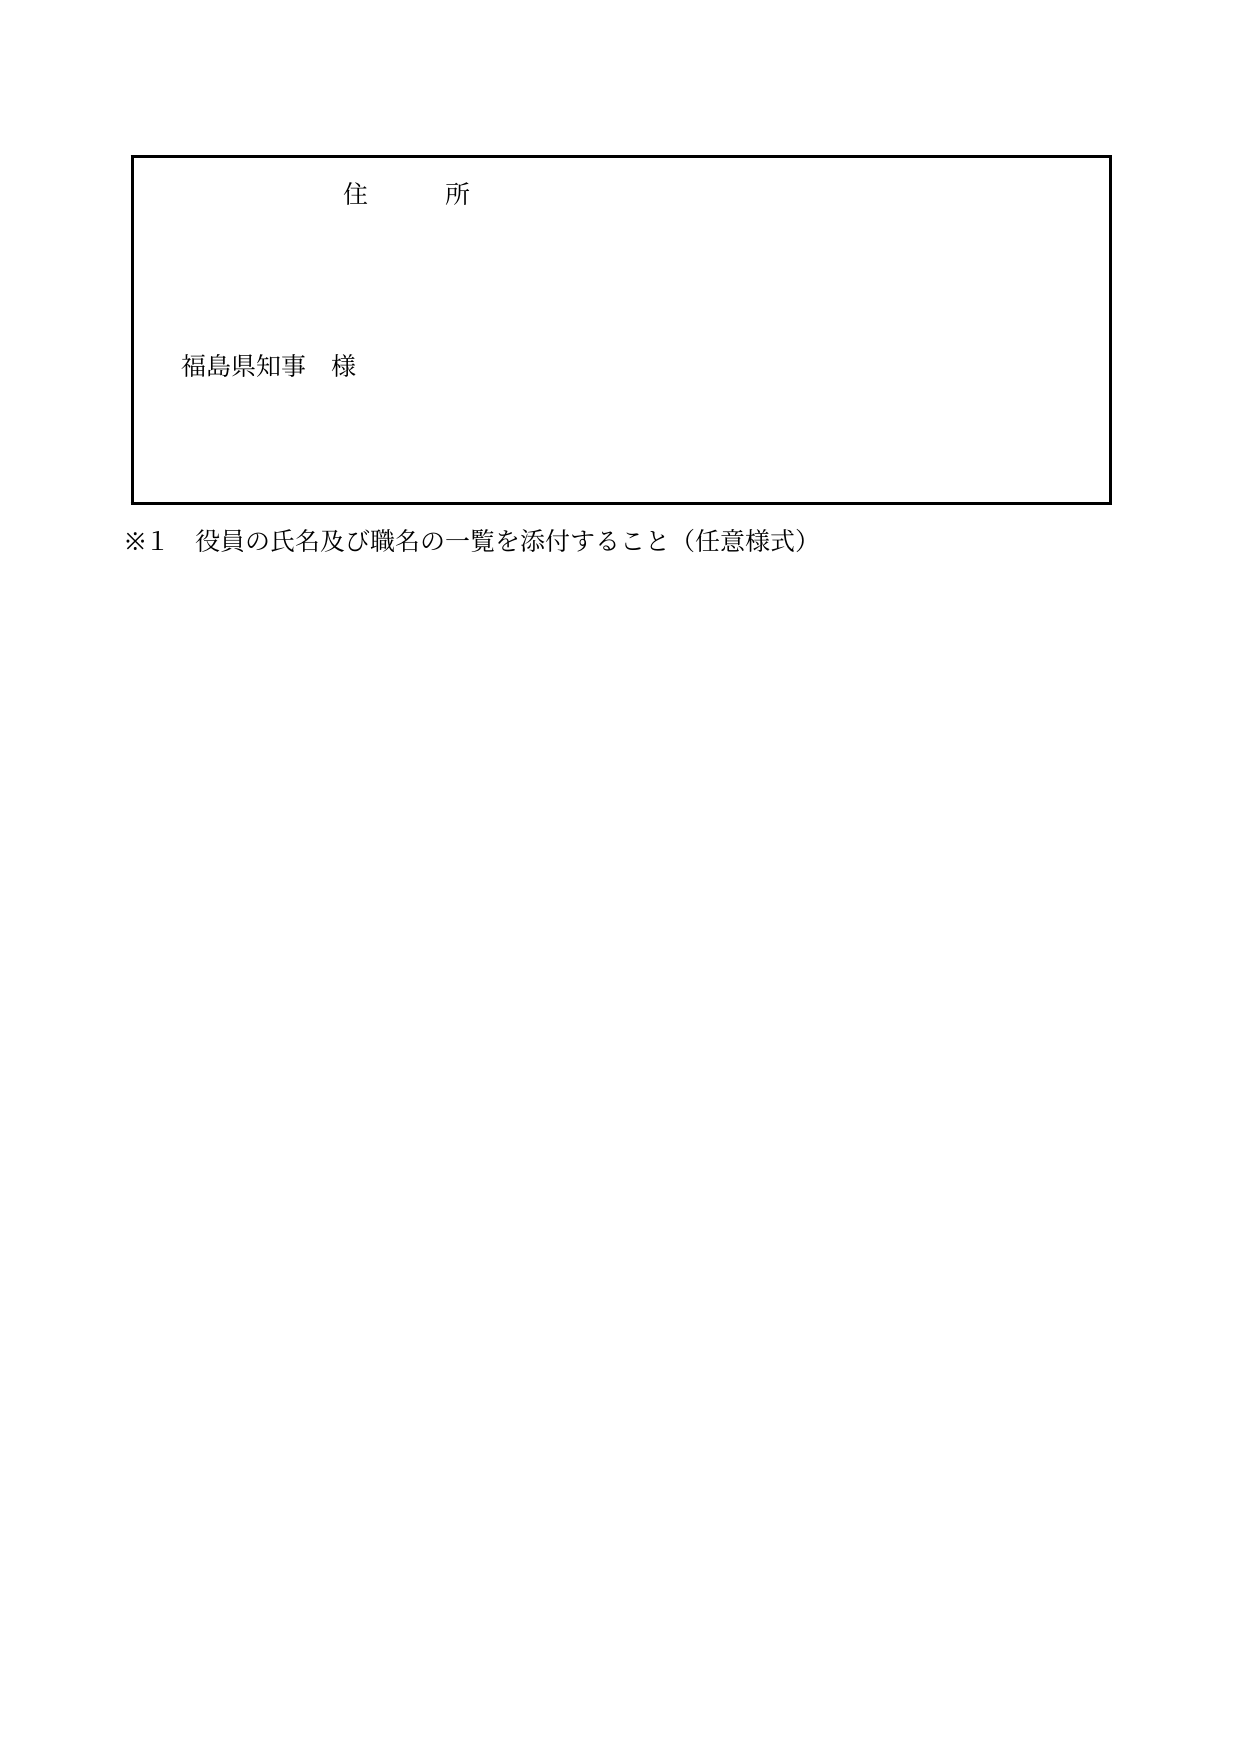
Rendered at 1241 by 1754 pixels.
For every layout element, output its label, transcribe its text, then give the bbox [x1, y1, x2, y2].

text ※１ 役員の氏名及び職名の一覧を添付すること（任意様式） [112, 505, 1128, 574]
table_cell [134, 158, 1109, 502]
